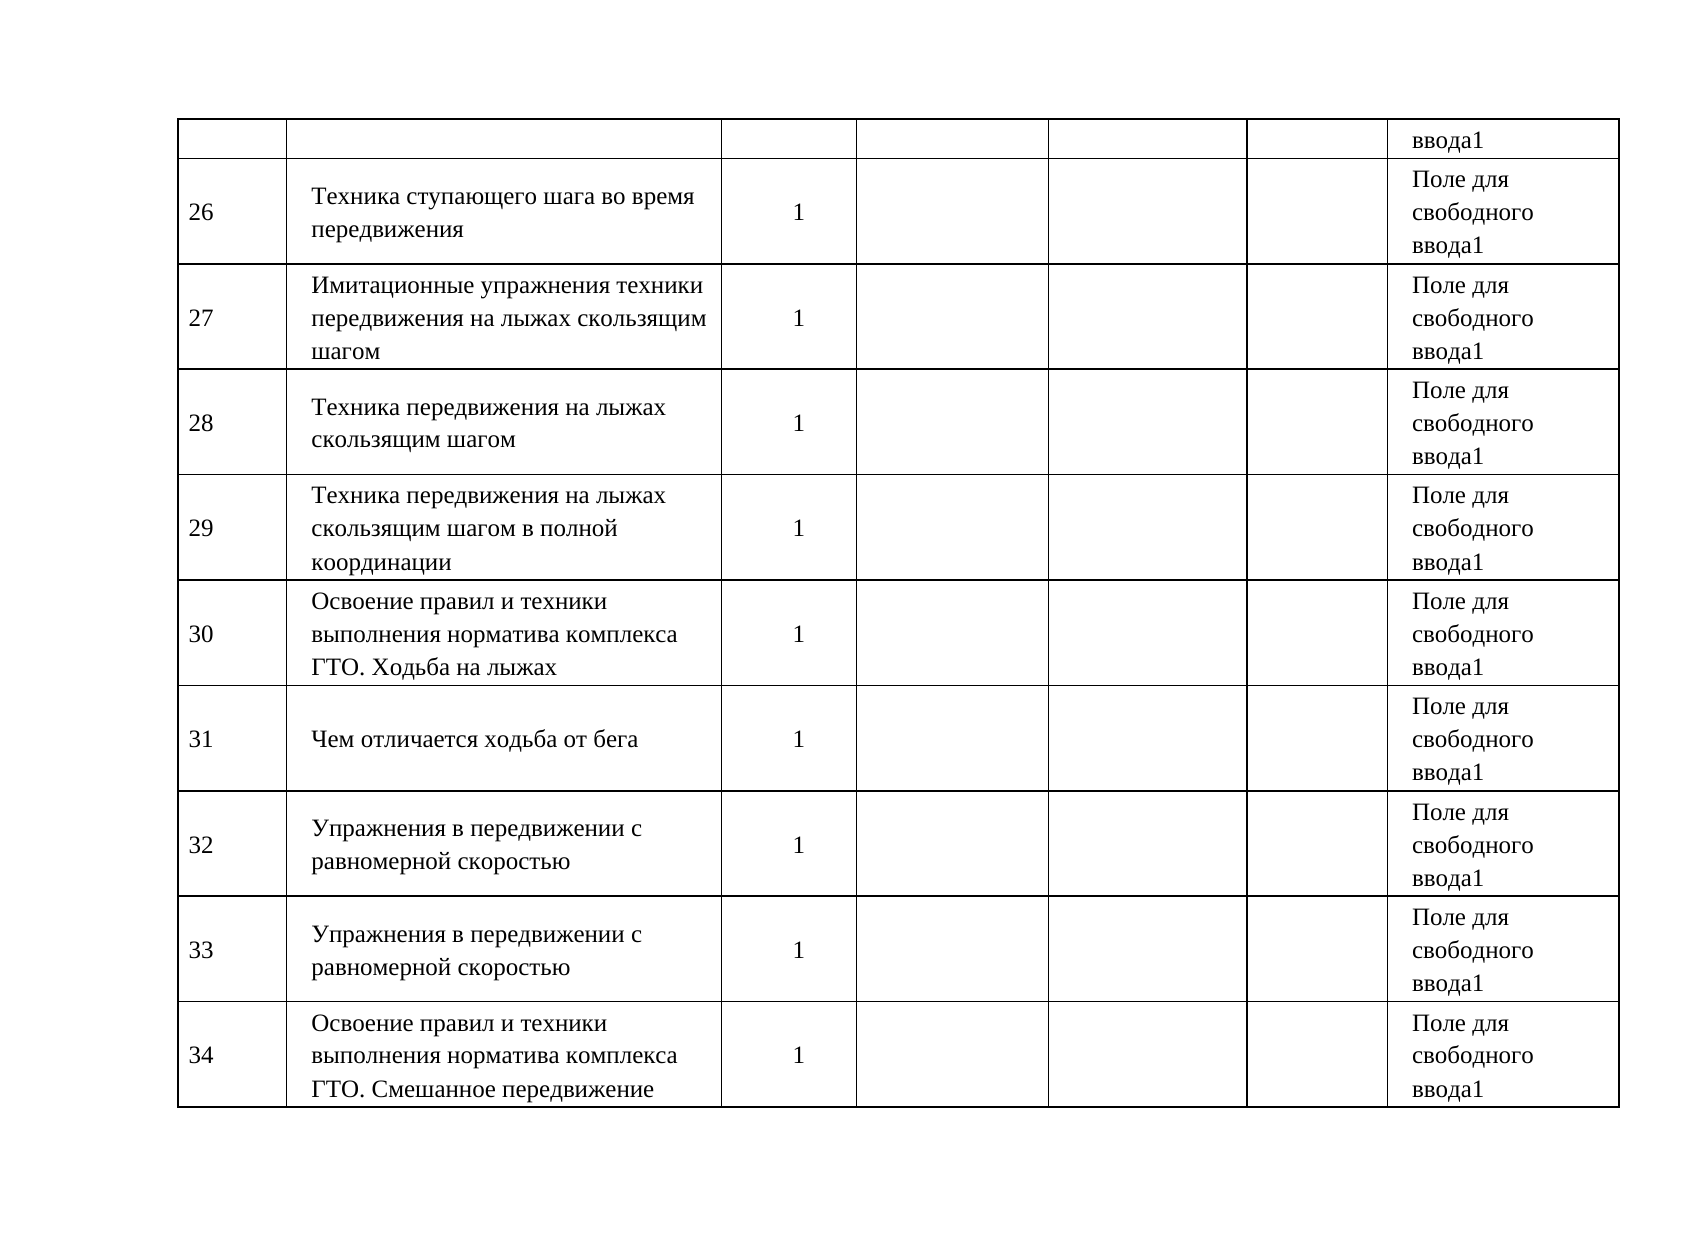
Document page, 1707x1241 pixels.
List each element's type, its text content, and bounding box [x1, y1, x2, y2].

table_cell Поле для свободного ввода1 [1388, 686, 1618, 790]
table_cell [857, 1002, 1048, 1106]
table_cell [1248, 792, 1387, 895]
table_cell [1248, 370, 1387, 474]
table_cell [1049, 686, 1246, 790]
table_cell Поле для свободного ввода1 [1388, 792, 1618, 895]
table_cell 28 [179, 370, 286, 474]
table_cell 27 [179, 265, 286, 368]
table_cell [1248, 1002, 1387, 1106]
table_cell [1388, 120, 1618, 157]
table_cell [857, 581, 1048, 684]
table_cell 1 [722, 792, 856, 895]
table_cell [857, 897, 1048, 1001]
table_cell Чем отличается ходьба от бега [287, 686, 721, 790]
table_cell [857, 475, 1048, 579]
table_cell 30 [179, 581, 286, 684]
table_cell Поле для свободного ввода1 [1388, 265, 1618, 368]
table_cell 25 [179, 120, 286, 157]
table_cell Поле для свободного ввода1 [1388, 897, 1618, 1001]
table_cell Поле для свободного ввода1 [1388, 159, 1618, 263]
table_cell 31 [179, 686, 286, 790]
table_cell Поле для свободного ввода1 [1388, 370, 1618, 474]
table_cell 1 [722, 159, 856, 263]
table_cell Техника передвижения на лыжах скользящим шагом в полной координации [287, 475, 721, 579]
table_cell Техника передвижения на лыжах скользящим шагом [287, 370, 721, 474]
table_cell 1 [722, 1002, 856, 1106]
table_cell 33 [179, 897, 286, 1001]
table_cell Освоение правил и техники выполнения норматива комплекса ГТО. Ходьба на лыжах [287, 581, 721, 684]
table_cell 32 [179, 792, 286, 895]
table_cell Упражнения в передвижении с равномерной скоростью [287, 792, 721, 895]
table_cell [1049, 897, 1246, 1001]
table_cell 1 [722, 475, 856, 579]
table_cell [1049, 120, 1246, 157]
table_cell [857, 265, 1048, 368]
table_cell 29 [179, 475, 286, 579]
table_cell 26 [179, 159, 286, 263]
table_cell [857, 120, 1048, 157]
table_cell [287, 120, 721, 157]
table_cell [857, 370, 1048, 474]
table_cell [1049, 1002, 1246, 1106]
table_cell [857, 686, 1048, 790]
table_cell 1 [722, 897, 856, 1001]
table_cell Поле для свободного ввода1 [1388, 581, 1618, 684]
table_cell [857, 159, 1048, 263]
table_cell [1049, 370, 1246, 474]
table_cell [1248, 581, 1387, 684]
table_cell [1049, 581, 1246, 684]
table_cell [287, 159, 721, 263]
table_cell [1388, 1002, 1618, 1106]
table_cell 1 [722, 265, 856, 368]
table_cell 1 [722, 686, 856, 790]
table_cell 1 [722, 581, 856, 684]
table_cell Имитационные упражнения техники передвижения на лыжах скользящим шагом [287, 265, 721, 368]
table_cell [1248, 265, 1387, 368]
table_cell 1 [722, 370, 856, 474]
table_cell [1248, 475, 1387, 579]
table_cell [1248, 120, 1387, 157]
table_cell [1049, 792, 1246, 895]
table_cell [1248, 159, 1387, 263]
table_cell Поле для свободного ввода1 [1388, 475, 1618, 579]
table_cell Освоение правил и техники выполнения норматива комплекса ГТО. Смешанное передвижение [287, 1002, 721, 1106]
table_cell [1049, 265, 1246, 368]
table_cell [1248, 686, 1387, 790]
table_cell [1049, 475, 1246, 579]
table_cell Упражнения в передвижении с равномерной скоростью [287, 897, 721, 1001]
table_cell [1049, 159, 1246, 263]
table_cell [857, 792, 1048, 895]
table_cell 1 [722, 120, 856, 157]
table_cell [1248, 897, 1387, 1001]
table_cell 34 [179, 1002, 286, 1106]
